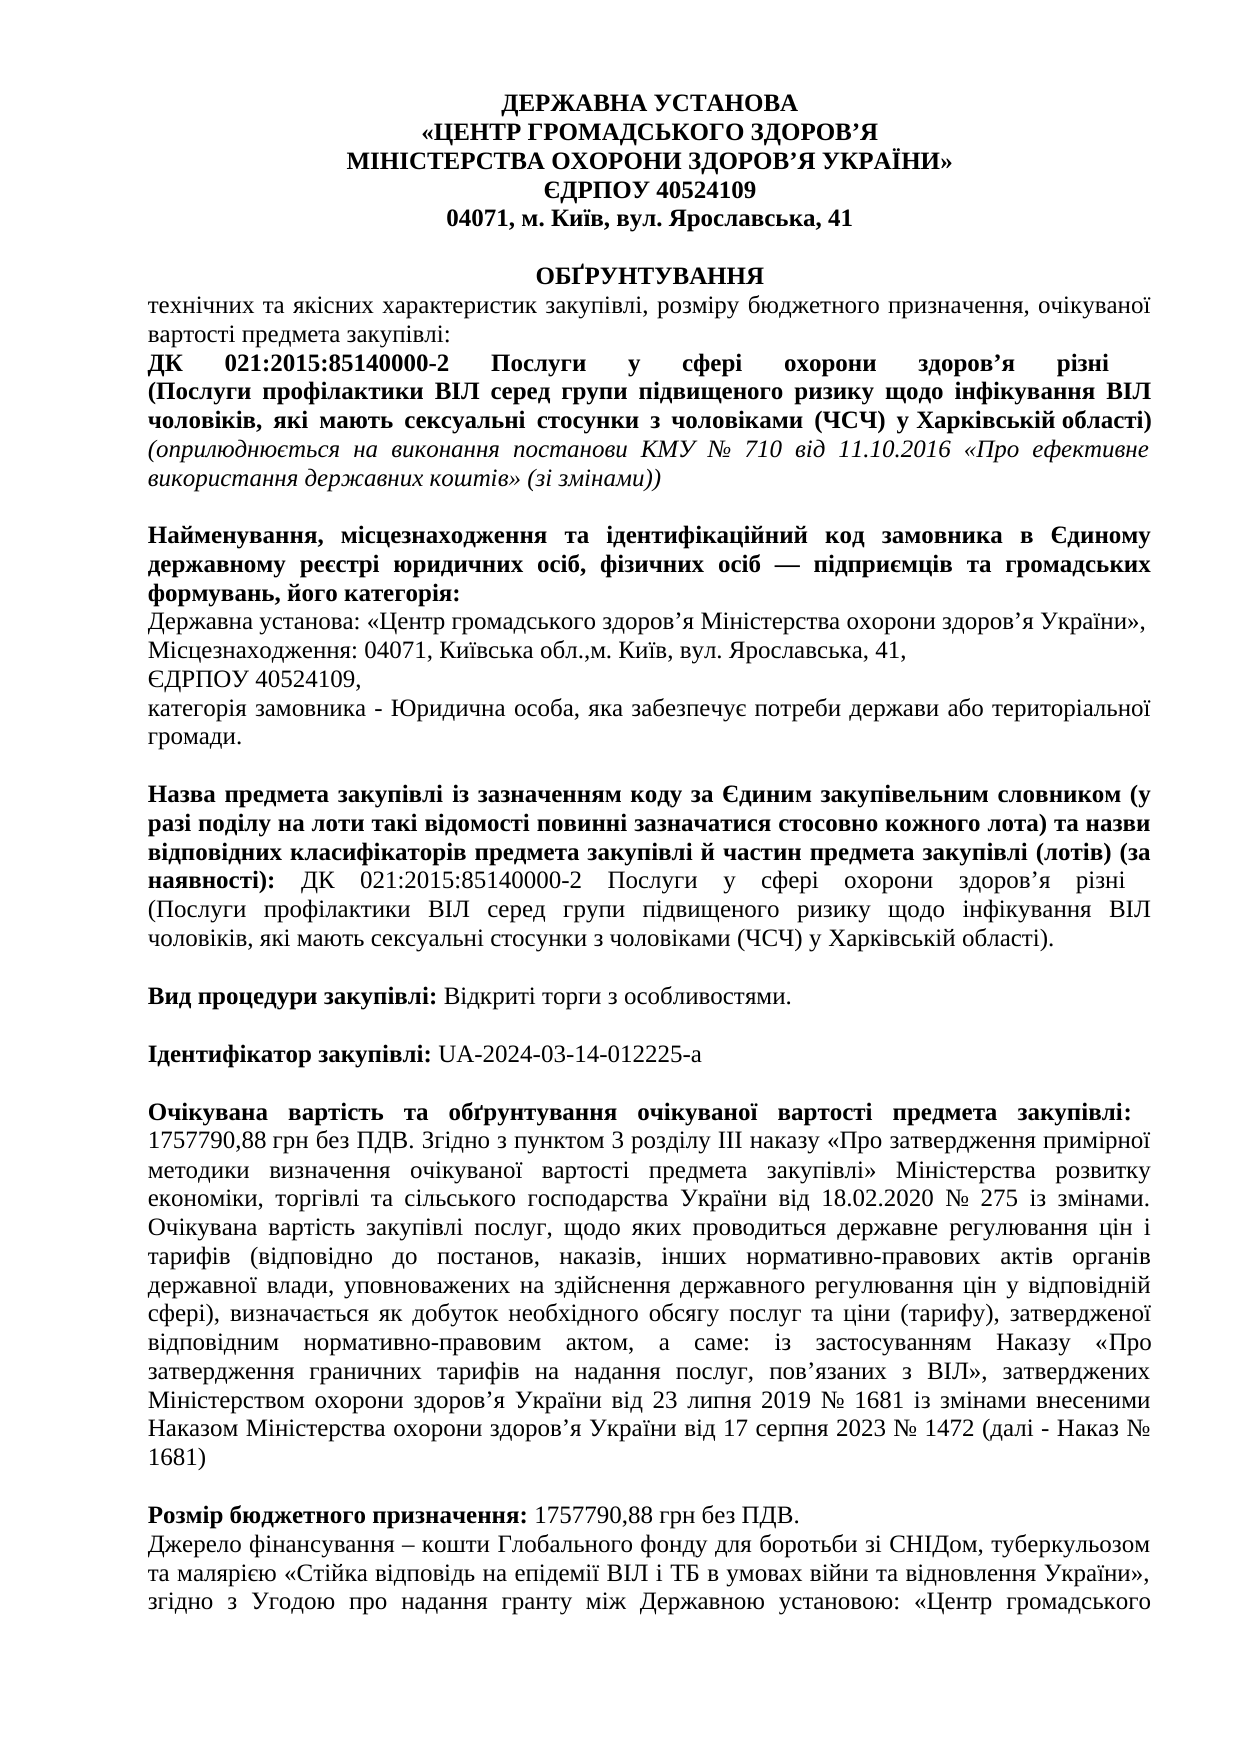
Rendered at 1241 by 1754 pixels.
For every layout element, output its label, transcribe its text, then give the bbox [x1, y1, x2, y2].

text ЄДРПОУ 40524109, [148, 664, 1152, 693]
text МІНІСТЕРСТВА ОХОРОНИ ЗДОРОВ’Я УКРАЇНИ» [148, 146, 1152, 175]
text ДЕРЖАВНА УСТАНОВА [148, 88, 1152, 117]
text «ЦЕНТР ГРОМАДСЬКОГО ЗДОРОВ’Я [148, 117, 1152, 146]
text Найменування, місцезнаходження та ідентифікаційний код замовника в Єдиному державному реєстрі юридичних осіб, фізичних осіб — підприємців та громадських формувань, його категорія: [148, 520, 1152, 606]
text Розмір бюджетного призначення: 1757790,88 грн без ПДВ. [148, 1500, 1152, 1529]
text Очікувана вартість та обґрунтування очікуваної вартості предмета закупівлі: 1757790,88 грн без ПДВ. Згідно з пунктом 3 розділу ІІІ наказу «Про затвердження примірної методики визначення очікуваної вартості предмета закупівлі» Міністерства розвитку економіки, торгівлі та сільського господарства України від 18.02.2020 № 275 із змінами. Очікувана вартість закупівлі послуг, щодо яких проводиться державне регулювання цін і тарифів (відповідно до постанов, наказів, інших нормативно-правових актів органів державної влади, уповноважених на здійснення державного регулювання цін у відповідній сфері), визначається як добуток необхідного обсягу послуг та ціни (тарифу), затвердженої відповідним нормативно-правовим актом, а саме: із застосуванням Наказу «Про затвердження граничних тарифів на надання послуг, пов’язаних з ВІЛ», затверджених Міністерством охорони здоров’я України від 23 липня 2019 № 1681 із змінами внесеними Наказом Міністерства охорони здоров’я України від 17 серпня 2023 № 1472 (далі - Наказ № 1681) [148, 1097, 1152, 1471]
text ЄДРПОУ 40524109 [148, 175, 1152, 203]
text технічних та якісних характеристик закупівлі, розміру бюджетного призначення, очікуваної вартості предмета закупівлі: [148, 290, 1152, 348]
text ОБҐРУНТУВАННЯ [148, 261, 1152, 290]
text Місцезнаходження: 04071, Київська обл.,м. Київ, вул. Ярославська, 41, [148, 635, 1152, 664]
text Ідентифікатор закупівлі: UA-2024-03-14-012225-a [148, 1039, 1152, 1068]
text 04071, м. Київ, вул. Ярославська, 41 [148, 203, 1152, 232]
text Назва предмета закупівлі із зазначенням коду за Єдиним закупівельним словником (у разі поділу на лоти такі відомості повинні зазначатися стосовно кожного лота) та назви відповідних класифікаторів предмета закупівлі й частин предмета закупівлі (лотів) (за наявності): ДК 021:2015:85140000-2 Послуги у сфері охорони здоров’я різні (Послуги профілактики ВІЛ серед групи підвищеного ризику щодо інфікування ВІЛ чоловіків, які мають сексуальні стосунки з чоловіками (ЧСЧ) у Харківській області). [148, 779, 1152, 952]
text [148, 1529, 1152, 1615]
text категорія замовника - Юридична особа, яка забезпечує потреби держави або територіальної громади. [148, 693, 1152, 750]
text Державна установа: «Центр громадського здоров’я Міністерства охорони здоров’я України», [148, 606, 1152, 635]
text ДК 021:2015:85140000-2 Послуги у сфері охорони здоров’я різні (Послуги профілактики ВІЛ серед групи підвищеного ризику щодо інфікування ВІЛ чоловіків, які мають сексуальні стосунки з чоловіками (ЧСЧ) у Харківській області) (оприлюднюється на виконання постанови КМУ № 710 від 11.10.2016 «Про ефективне використання державних коштів» (зі змінами)) [147, 348, 1152, 491]
text Вид процедури закупівлі: Відкриті торги з особливостями. [148, 981, 1152, 1010]
